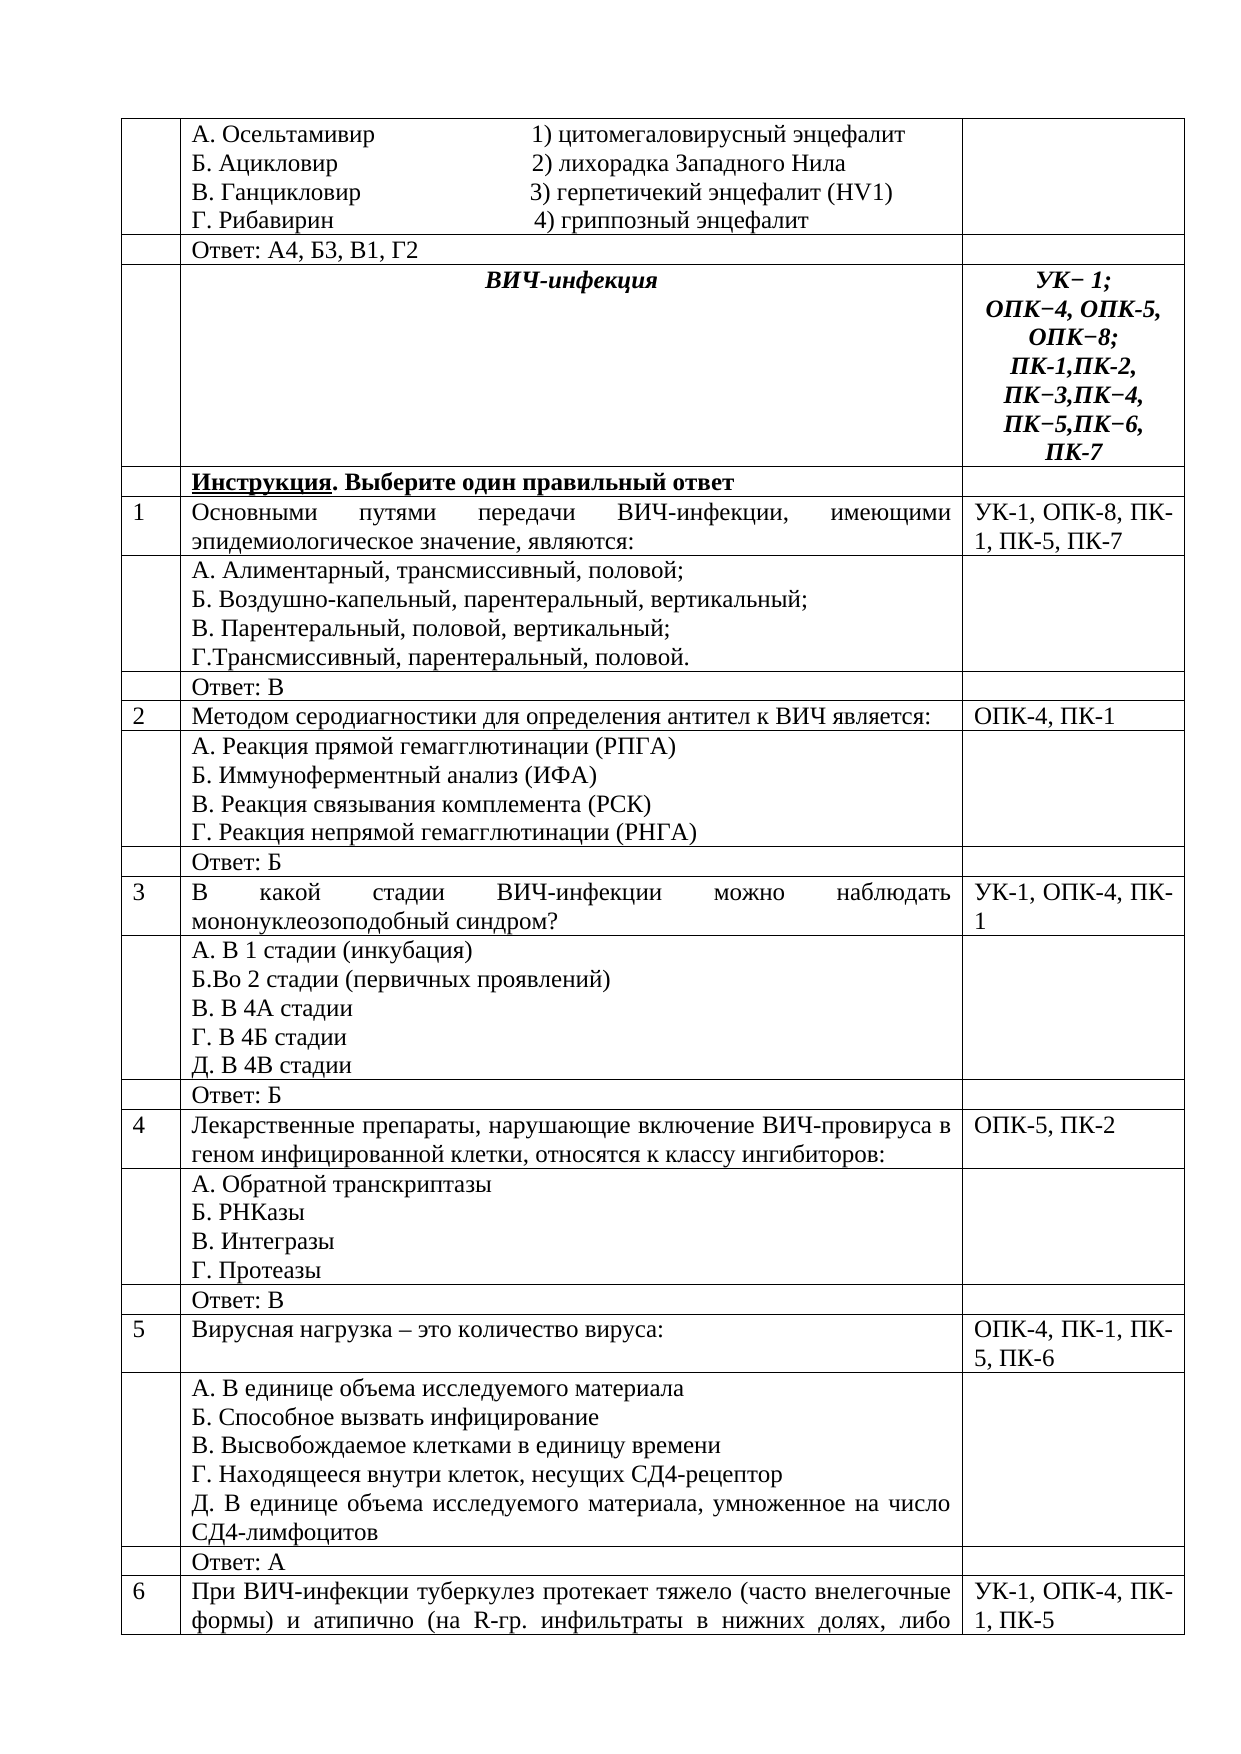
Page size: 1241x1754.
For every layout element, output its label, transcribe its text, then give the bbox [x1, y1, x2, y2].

table_cell Основными путями передачи ВИЧ-инфекции, имеющими эпидемиологическое значение, являются: [181, 497, 962, 554]
table_cell [122, 556, 180, 671]
table_cell [963, 672, 1184, 700]
table_cell [122, 467, 180, 496]
table_cell Методом серодиагностики для определения антител к ВИЧ является: [181, 701, 962, 730]
table_cell [122, 1169, 180, 1284]
table_cell [122, 235, 180, 264]
table_cell Ответ: Б [181, 1080, 962, 1109]
table_cell [122, 731, 180, 846]
table_cell [122, 672, 180, 700]
table_cell [122, 1547, 180, 1575]
table_cell УК-1, ОПК-4, ПК-1 [963, 877, 1184, 934]
table_cell Лекарственные препараты, нарушающие включение ВИЧ-провируса в геном инфицированной клетки, относятся к классу ингибиторов: [181, 1110, 962, 1168]
table_cell А. Обратной транскриптазы Б. РНКазы В. Интегразы Г. Протеазы [181, 1169, 962, 1284]
table_cell Ответ: В [181, 672, 962, 700]
table_cell [963, 847, 1184, 876]
table_cell 1 [122, 497, 180, 554]
table_cell Ответ: Б [181, 847, 962, 876]
table_cell [963, 235, 1184, 264]
table_cell [122, 265, 180, 466]
table_cell 4 [122, 1110, 180, 1168]
table_cell [963, 1285, 1184, 1313]
table_cell 5 [122, 1315, 180, 1372]
table_cell [963, 1080, 1184, 1109]
table_cell [122, 847, 180, 876]
table_cell Ответ: А4, Б3, В1, Г2 [181, 235, 962, 264]
table_cell А. В единице объема исследуемого материала Б. Способное вызвать инфицирование В. Высвобождаемое клетками в единицу времени Г. Находящееся внутри клеток, несущих СД4-рецептор Д. В единице объема исследуемого материала, умноженное на число СД4-лимфоцитов [181, 1373, 962, 1546]
table_cell Вирусная нагрузка – это количество вируса: [181, 1315, 962, 1372]
table_cell [963, 467, 1184, 496]
table_cell [963, 119, 1184, 234]
table_cell [122, 936, 180, 1079]
table_cell [963, 936, 1184, 1079]
table_cell 6 [122, 1576, 180, 1634]
table_cell ВИЧ-инфекция [181, 265, 962, 466]
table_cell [181, 1576, 962, 1634]
table_cell [963, 1373, 1184, 1546]
table_cell ОПК-5, ПК-2 [963, 1110, 1184, 1168]
table_cell А. Алиментарный, трансмиссивный, половой; Б. Воздушно-капельный, парентеральный, вертикальный; В. Парентеральный, половой, вертикальный; Г.Трансмиссивный, парентеральный, половой. [181, 556, 962, 671]
table_cell В какой стадии ВИЧ-инфекции можно наблюдать мононуклеозоподобный синдром? [181, 877, 962, 934]
table_cell [963, 1547, 1184, 1575]
table_cell [963, 556, 1184, 671]
table_cell А. Осельтамивир 1) цитомегаловирусный энцефалит Б. Ацикловир 2) лихорадка Западного Нила В. Ганцикловир 3) герпетичекий энцефалит (HV1) Г. Рибавирин 4) гриппозный энцефалит [181, 119, 962, 234]
table_cell А. Реакция прямой гемагглютинации (РПГА) Б. Иммуноферментный анализ (ИФА) В. Реакция связывания комплемента (РСК) Г. Реакция непрямой гемагглютинации (РНГА) [181, 731, 962, 846]
table_cell [963, 731, 1184, 846]
table_cell Ответ: В [181, 1285, 962, 1313]
table_cell ОПК-4, ПК-1 [963, 701, 1184, 730]
table_cell [963, 1169, 1184, 1284]
table_cell 2 [122, 701, 180, 730]
table_cell [122, 1285, 180, 1313]
table_cell [122, 119, 180, 234]
table_cell [122, 1080, 180, 1109]
table_cell УК− 1; ОПК−4, ОПК-5, ОПК−8; ПК-1,ПК-2, ПК−3,ПК−4, ПК−5,ПК−6, ПК-7 [963, 265, 1184, 466]
table_cell Ответ: А [181, 1547, 962, 1575]
table_cell А. В 1 стадии (инкубация) Б.Во 2 стадии (первичных проявлений) В. В 4А стадии Г. В 4Б стадии Д. В 4В стадии [181, 936, 962, 1079]
table_cell УК-1, ОПК-8, ПК-1, ПК-5, ПК-7 [963, 497, 1184, 554]
table_cell ОПК-4, ПК-1, ПК-5, ПК-6 [963, 1315, 1184, 1372]
table_cell [122, 1373, 180, 1546]
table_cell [963, 1576, 1184, 1634]
table_cell Инструкция. Выберите один правильный ответ [181, 467, 962, 496]
table_cell 3 [122, 877, 180, 934]
